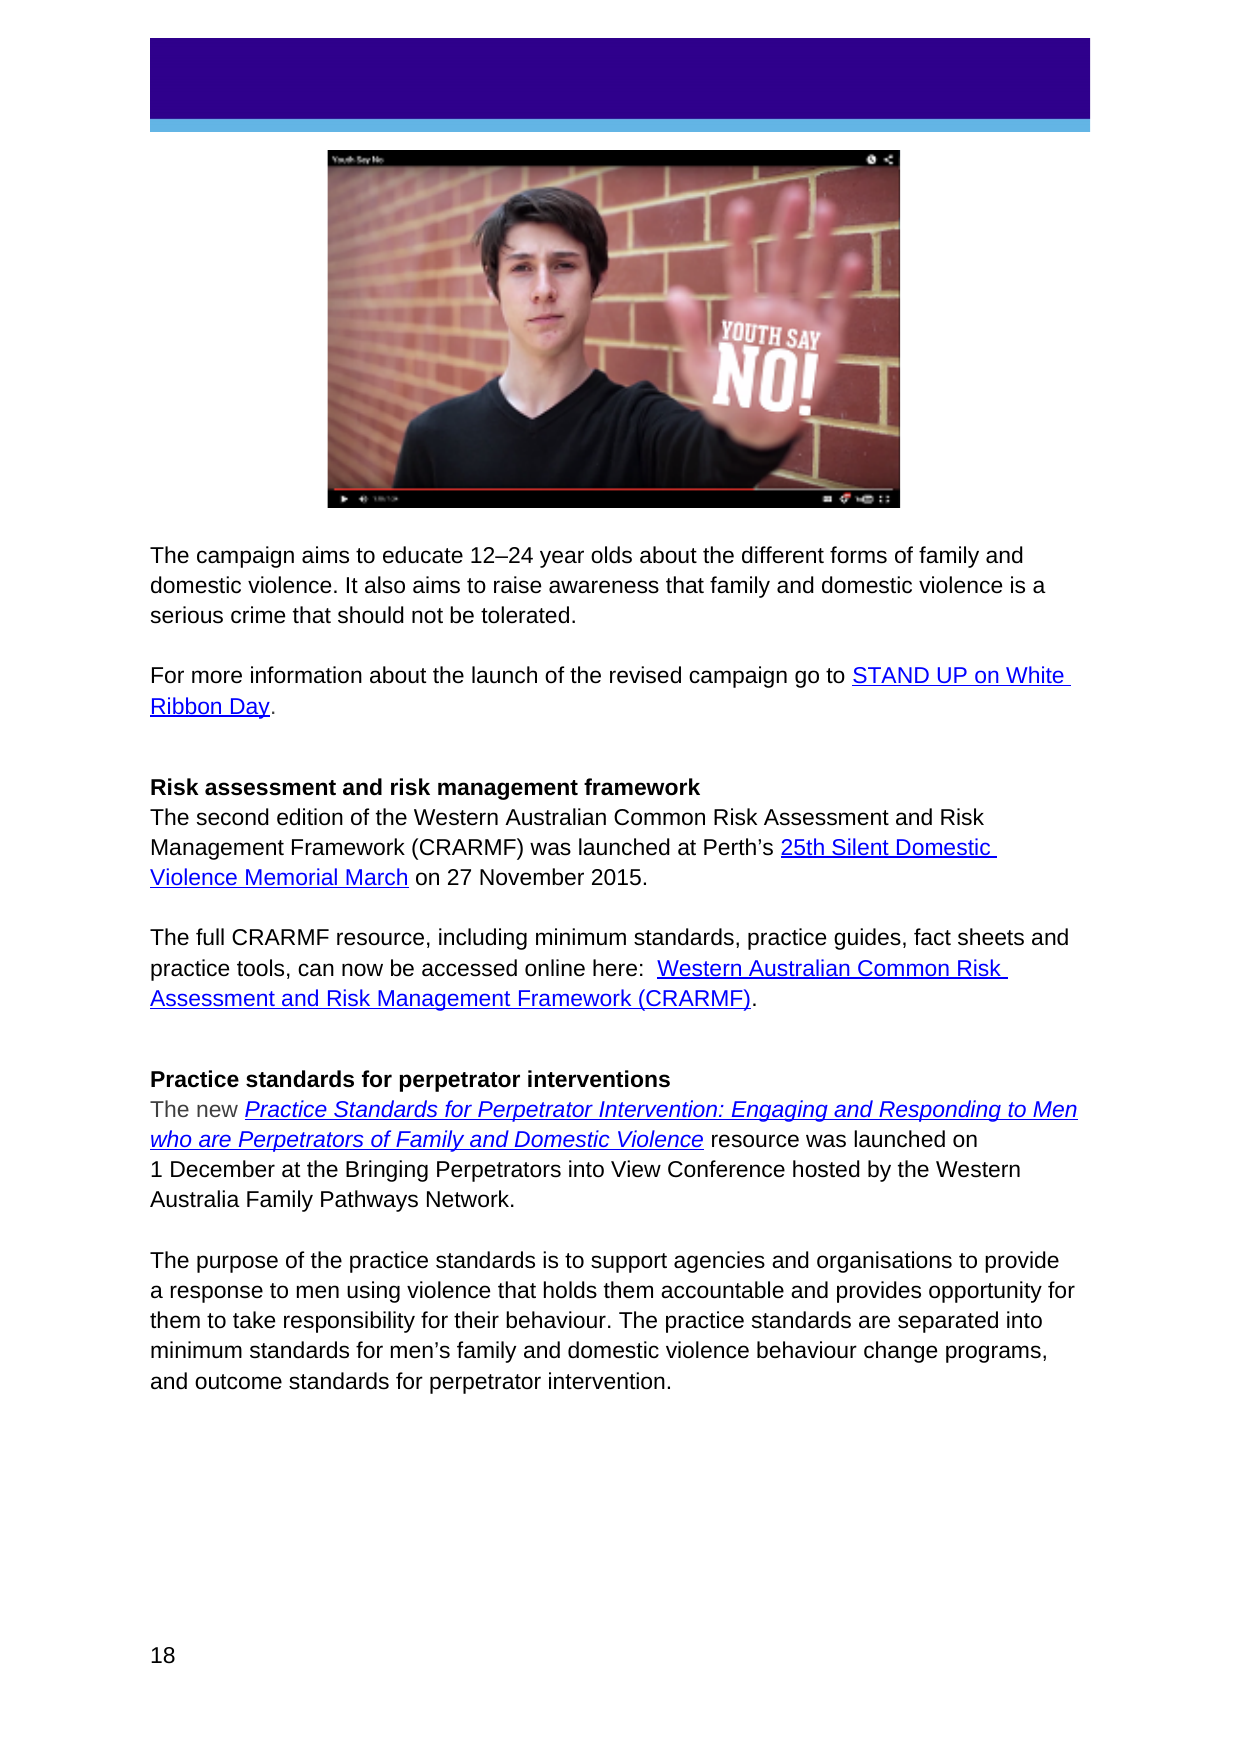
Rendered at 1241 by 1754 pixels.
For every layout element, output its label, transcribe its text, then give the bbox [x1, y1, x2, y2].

text The second edition of the Western Australian Common Risk Assessment and Risk Management Framework (CRARMF) was launched at Perth’s 25th Silent Domestic Violence Memorial March on 27 November 2015. [150, 803, 1078, 890]
text The campaign aims to educate 12–24 year olds about the different forms of family and domestic violence. It also aims to raise awareness that family and domestic violence is a serious crime that should not be tolerated. [150, 542, 1078, 628]
subtitle Practice standards for perpetrator interventions [150, 1066, 1078, 1092]
picture [327, 150, 901, 508]
text The purpose of the practice standards is to support agencies and organisations to provide a response to men using violence that holds them accountable and provides opportunity for them to take responsibility for their behaviour. The practice standards are separated into minimum standards for men’s family and domestic violence behaviour change programs, and outcome standards for perpetrator intervention. [150, 1247, 1078, 1394]
text For more information about the launch of the revised campaign go to STAND UP on White Ribbon Day. [150, 662, 1078, 719]
picture [150, 38, 1091, 132]
subtitle Risk assessment and risk management framework [150, 774, 1078, 800]
text The full CRARMF resource, including minimum standards, practice guides, fact sheets and practice tools, can now be accessed online here: Western Australian Common Risk Assessment and Risk Management Framework (CRARMF). [150, 924, 1078, 1011]
text The new Practice Standards for Perpetrator Intervention: Engaging and Responding to Men who are Perpetrators of Family and Domestic Violence resource was launched on 1 December at the Bringing Perpetrators into View Conference hosted by the Western Australia Family Pathways Network. [150, 1096, 1078, 1213]
